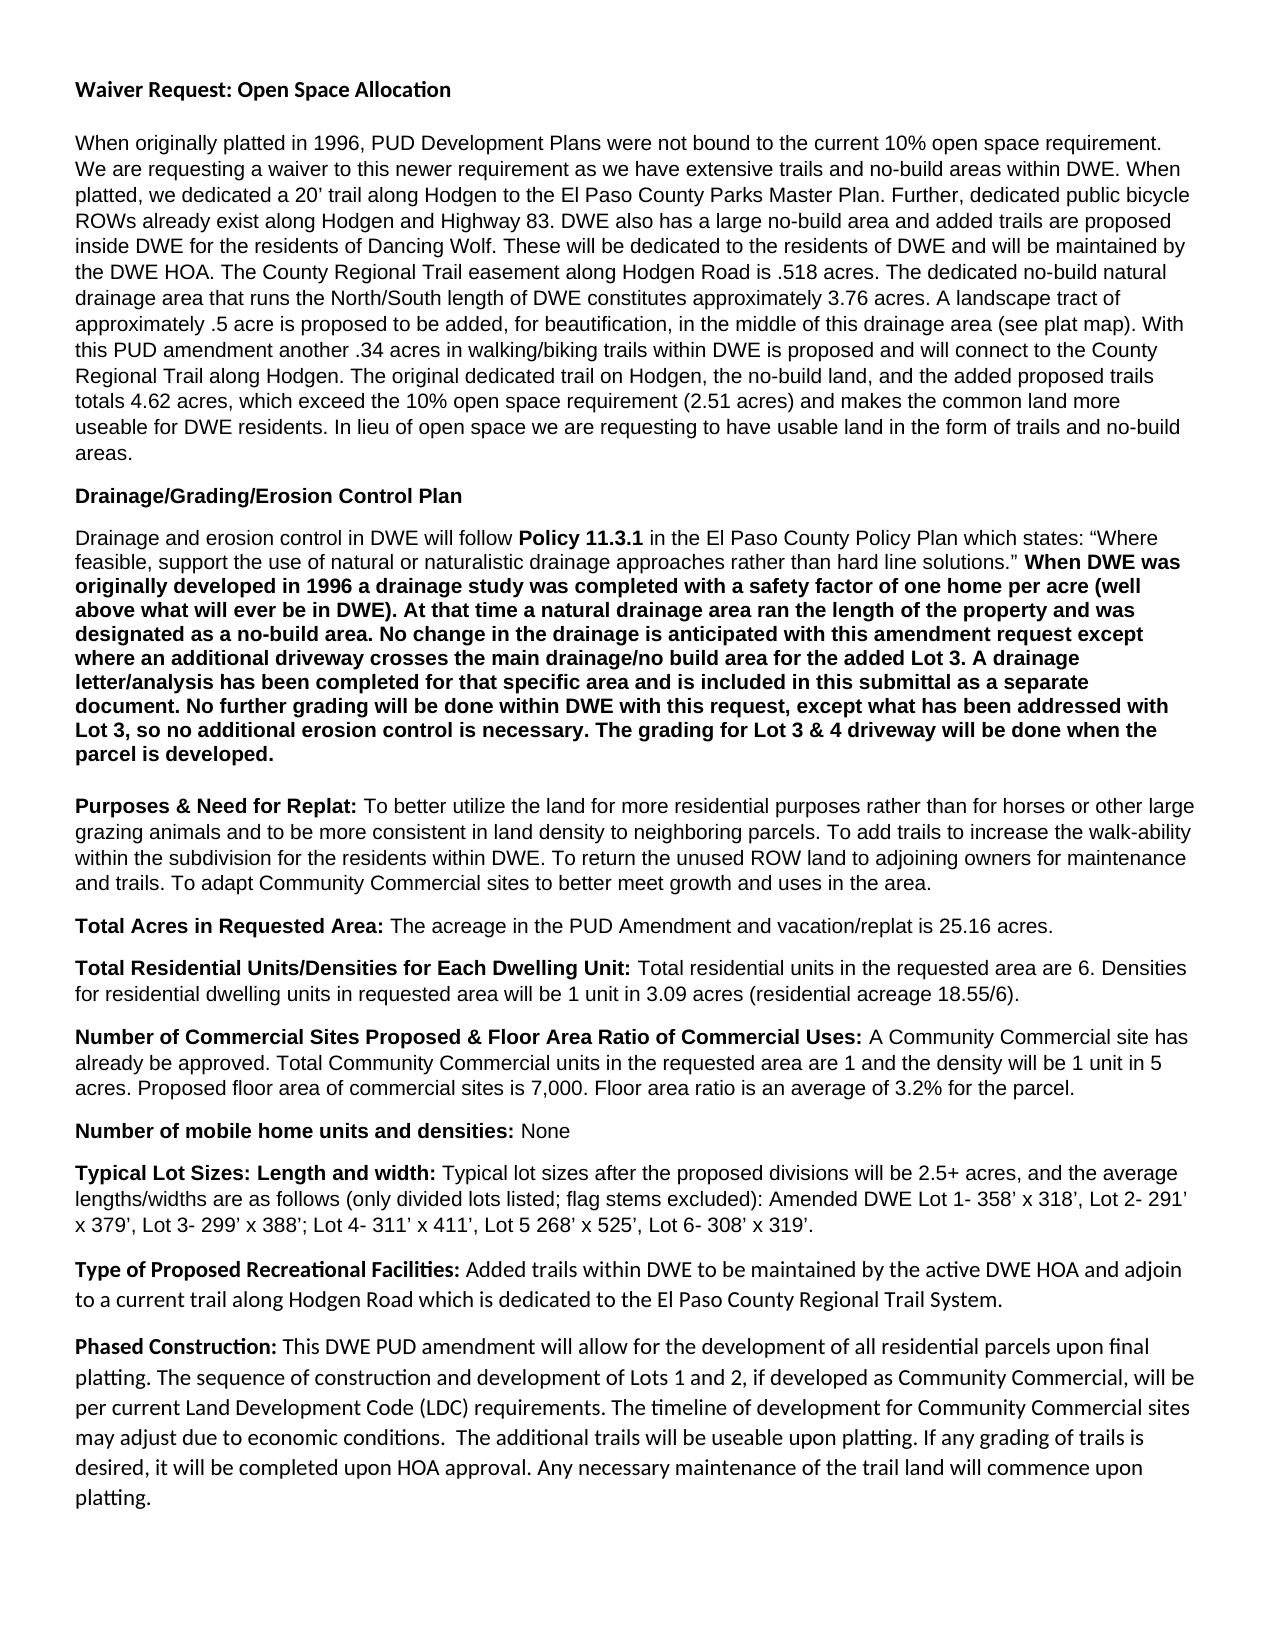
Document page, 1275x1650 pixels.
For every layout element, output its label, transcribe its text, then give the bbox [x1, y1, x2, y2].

text Phased Construction: This DWE PUD amendment will allow for the development of all residential parcels upon final platting. The sequence of construction and development of Lots 1 and 2, if developed as Community Commercial, will be per current Land Development Code (LDC) requirements. The timeline of development for Community Commercial sites may adjust due to economic conditions. The additional trails will be useable upon platting. If any grading of trails is desired, it will be completed upon HOA approval. Any necessary maintenance of the trail land will commence upon platting. [75, 1332, 1200, 1511]
text Total Acres in Requested Area: The acreage in the PUD Amendment and vacation/replat is 25.16 acres. [75, 914, 1200, 938]
text Number of mobile home units and densities: None [75, 1119, 1200, 1143]
text Typical Lot Sizes: Length and width: Typical lot sizes after the proposed divisions will be 2.5+ acres, and the average lengths/widths are as follows (only divided lots listed; flag stems excluded): Amended DWE Lot 1- 358’ x 318’, Lot 2- 291’ x 379’, Lot 3- 299’ x 388’; Lot 4- 311’ x 411’, Lot 5 268’ x 525’, Lot 6- 308’ x 319’. [75, 1161, 1200, 1237]
text Number of Commercial Sites Proposed & Floor Area Ratio of Commercial Uses: A Community Commercial site has already be approved. Total Community Commercial units in the requested area are 1 and the density will be 1 unit in 5 acres. Proposed floor area of commercial sites is 7,000. Floor area ratio is an average of 3.2% for the parcel. [75, 1024, 1200, 1100]
text Type of Proposed Recreational Facilities: Added trails within DWE to be maintained by the active DWE HOA and adjoin to a current trail along Hodgen Road which is dedicated to the El Paso County Regional Trail System. [75, 1255, 1200, 1313]
text Purposes & Need for Replat: To better utilize the land for more residential purposes rather than for horses or other large grazing animals and to be more consistent in land density to neighboring parcels. To add trails to increase the walk-ability within the subdivision for the residents within DWE. To return the unused ROW land to adjoining owners for maintenance and trails. To adapt Community Commercial sites to better meet growth and uses in the area. [75, 794, 1200, 895]
text Drainage/Grading/Erosion Control Plan [75, 483, 1200, 507]
text Total Residential Units/Densities for Each Dwelling Unit: Total residential units in the requested area are 6. Densities for residential dwelling units in requested area will be 1 unit in 3.09 acres (residential acreage 18.55/6). [75, 956, 1200, 1006]
text When originally platted in 1996, PUD Development Plans were not bound to the current 10% open space requirement. We are requesting a waiver to this newer requirement as we have extensive trails and no-build areas within DWE. When platted, we dedicated a 20’ trail along Hodgen to the El Paso County Parks Master Plan. Further, dedicated public bicycle ROWs already exist along Hodgen and Highway 83. DWE also has a large no-build area and added trails are proposed inside DWE for the residents of Dancing Wolf. These will be dedicated to the residents of DWE and will be maintained by the DWE HOA. The County Regional Trail easement along Hodgen Road is .518 acres. The dedicated no-build natural drainage area that runs the North/South length of DWE constitutes approximately 3.76 acres. A landscape tract of approximately .5 acre is proposed to be added, for beautification, in the middle of this drainage area (see plat map). With this PUD amendment another .34 acres in walking/biking trails within DWE is proposed and will connect to the County Regional Trail along Hodgen. The original dedicated trail on Hodgen, the no-build land, and the added proposed trails totals 4.62 acres, which exceed the 10% open space requirement (2.51 acres) and makes the common land more useable for DWE residents. In lieu of open space we are requesting to have usable land in the form of trails and no-build areas. [75, 131, 1200, 465]
text Drainage and erosion control in DWE will follow Policy 11.3.1 in the El Paso County Policy Plan which states: “Where feasible, support the use of natural or naturalistic drainage approaches rather than hard line solutions.” When DWE was originally developed in 1996 a drainage study was completed with a safety factor of one home per acre (well above what will ever be in DWE). At that time a natural drainage area ran the length of the property and was designated as a no-build area. No change in the drainage is anticipated with this amendment request except where an additional driveway crosses the main drainage/no build area for the added Lot 3. A drainage letter/analysis has been completed for that specific area and is included in this submittal as a separate document. No further grading will be done within DWE with this request, except what has been addressed with Lot 3, so no additional erosion control is necessary. The grading for Lot 3 & 4 driveway will be done when the parcel is developed. [75, 526, 1200, 766]
text Waiver Request: Open Space Allocation [75, 75, 1200, 103]
